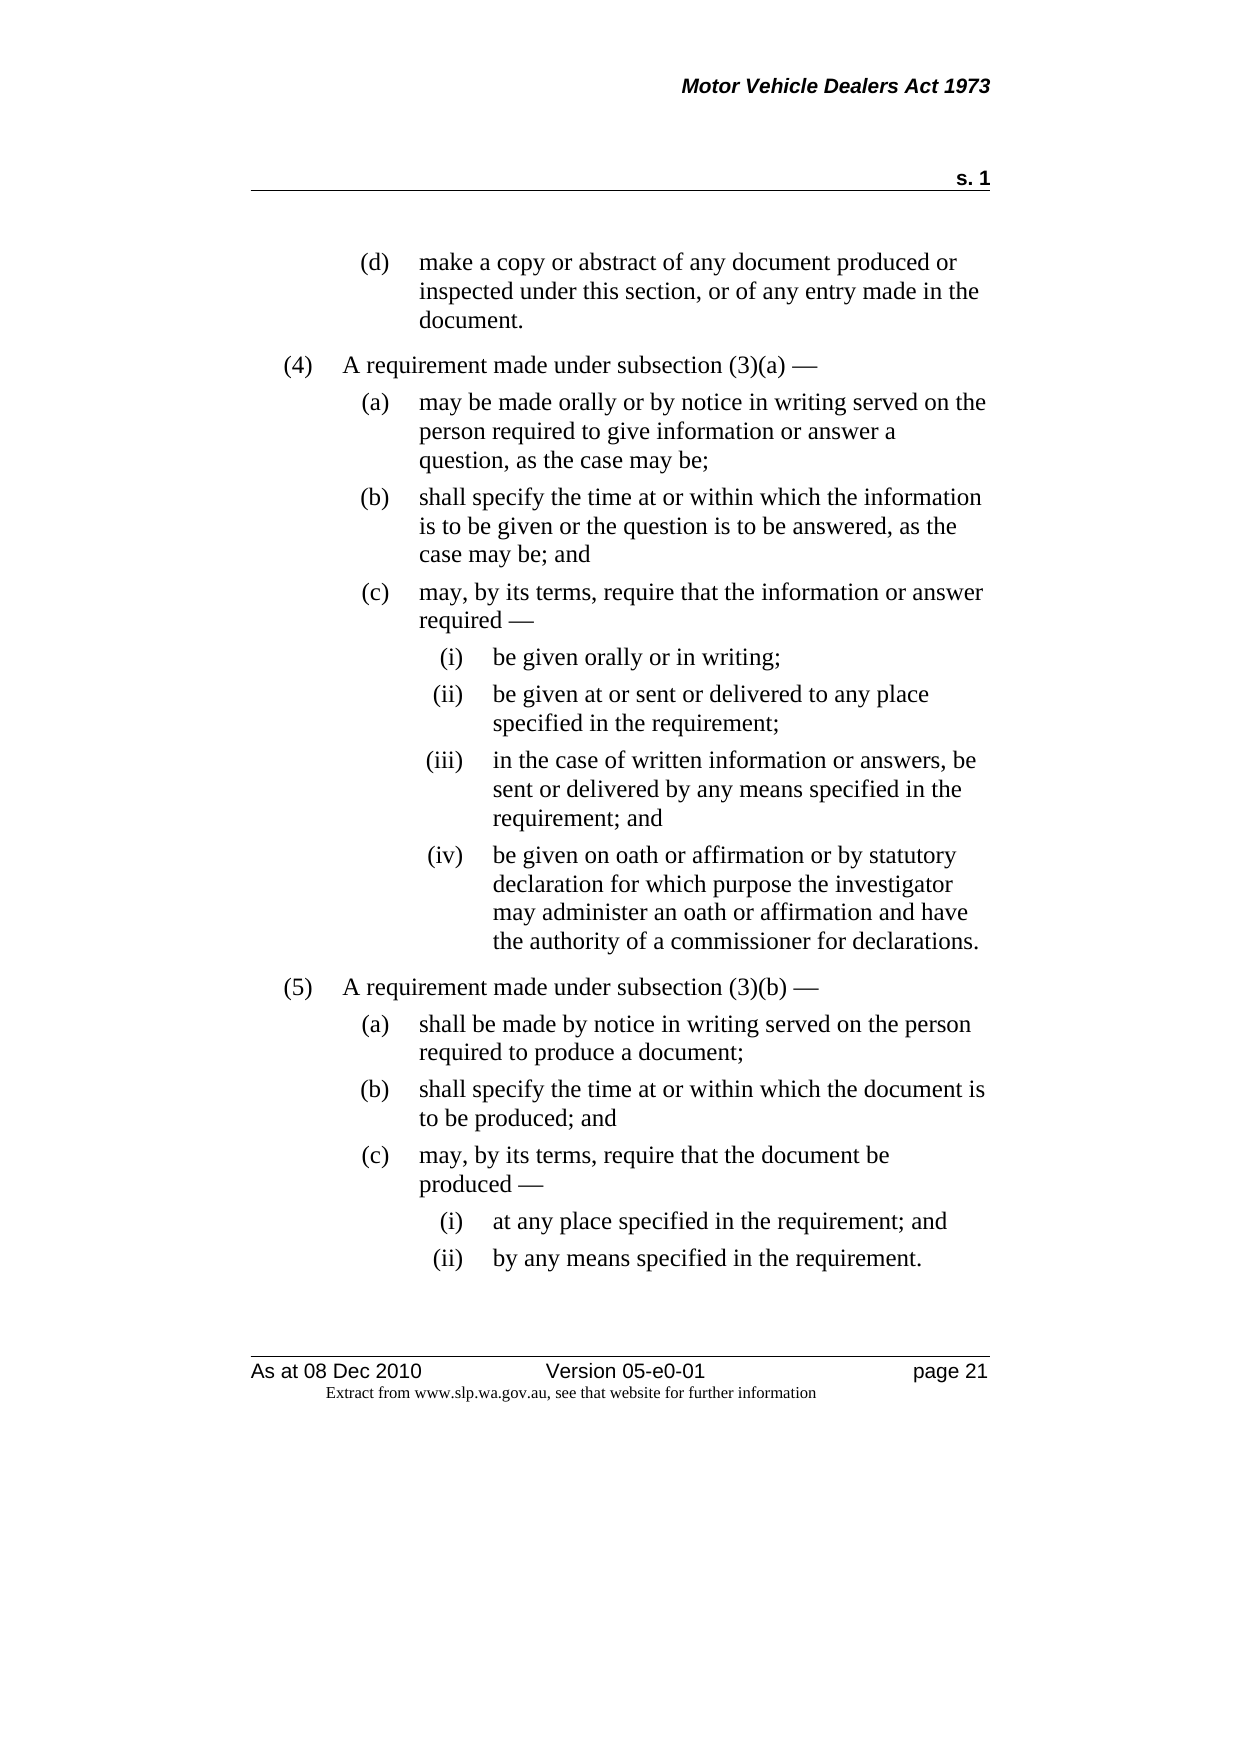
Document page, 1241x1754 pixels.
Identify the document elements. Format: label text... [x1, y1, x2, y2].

text (b) shall specify the time at or within which the document is to be produced; and [251, 1074, 990, 1132]
text (d) make a copy or abstract of any document produced or inspected under this section, or of any entry made in the document. [251, 247, 990, 334]
text (i) be given orally or in writing; [251, 642, 990, 671]
text (5) A requirement made under subsection (3)(b) — [251, 972, 990, 1000]
text (ii) by any means specified in the requirement. [251, 1243, 990, 1272]
text (a) shall be made by notice in writing served on the person required to produce a document; [251, 1009, 990, 1066]
text (a) may be made orally or by notice in writing served on the person required to give information or answer a question, as the case may be; [251, 387, 990, 474]
text (c) may, by its terms, require that the document be produced — [251, 1140, 990, 1198]
text (i) at any place specified in the requirement; and [251, 1206, 990, 1235]
text (4) A requirement made under subsection (3)(a) — [251, 350, 990, 379]
text (c) may, by its terms, require that the information or answer required — [251, 577, 990, 634]
text (iv) be given on oath or affirmation or by statutory declaration for which purpose the investigator may administer an oath or affirmation and have the authority of a commissioner for declarations. [251, 840, 990, 955]
text (ii) be given at or sent or delivered to any place specified in the requirement; [251, 679, 990, 737]
text (b) shall specify the time at or within which the information is to be given or the question is to be answered, as the case may be; and [251, 482, 990, 568]
text (iii) in the case of written information or answers, be sent or delivered by any means specified in the requirement; and [251, 745, 990, 832]
